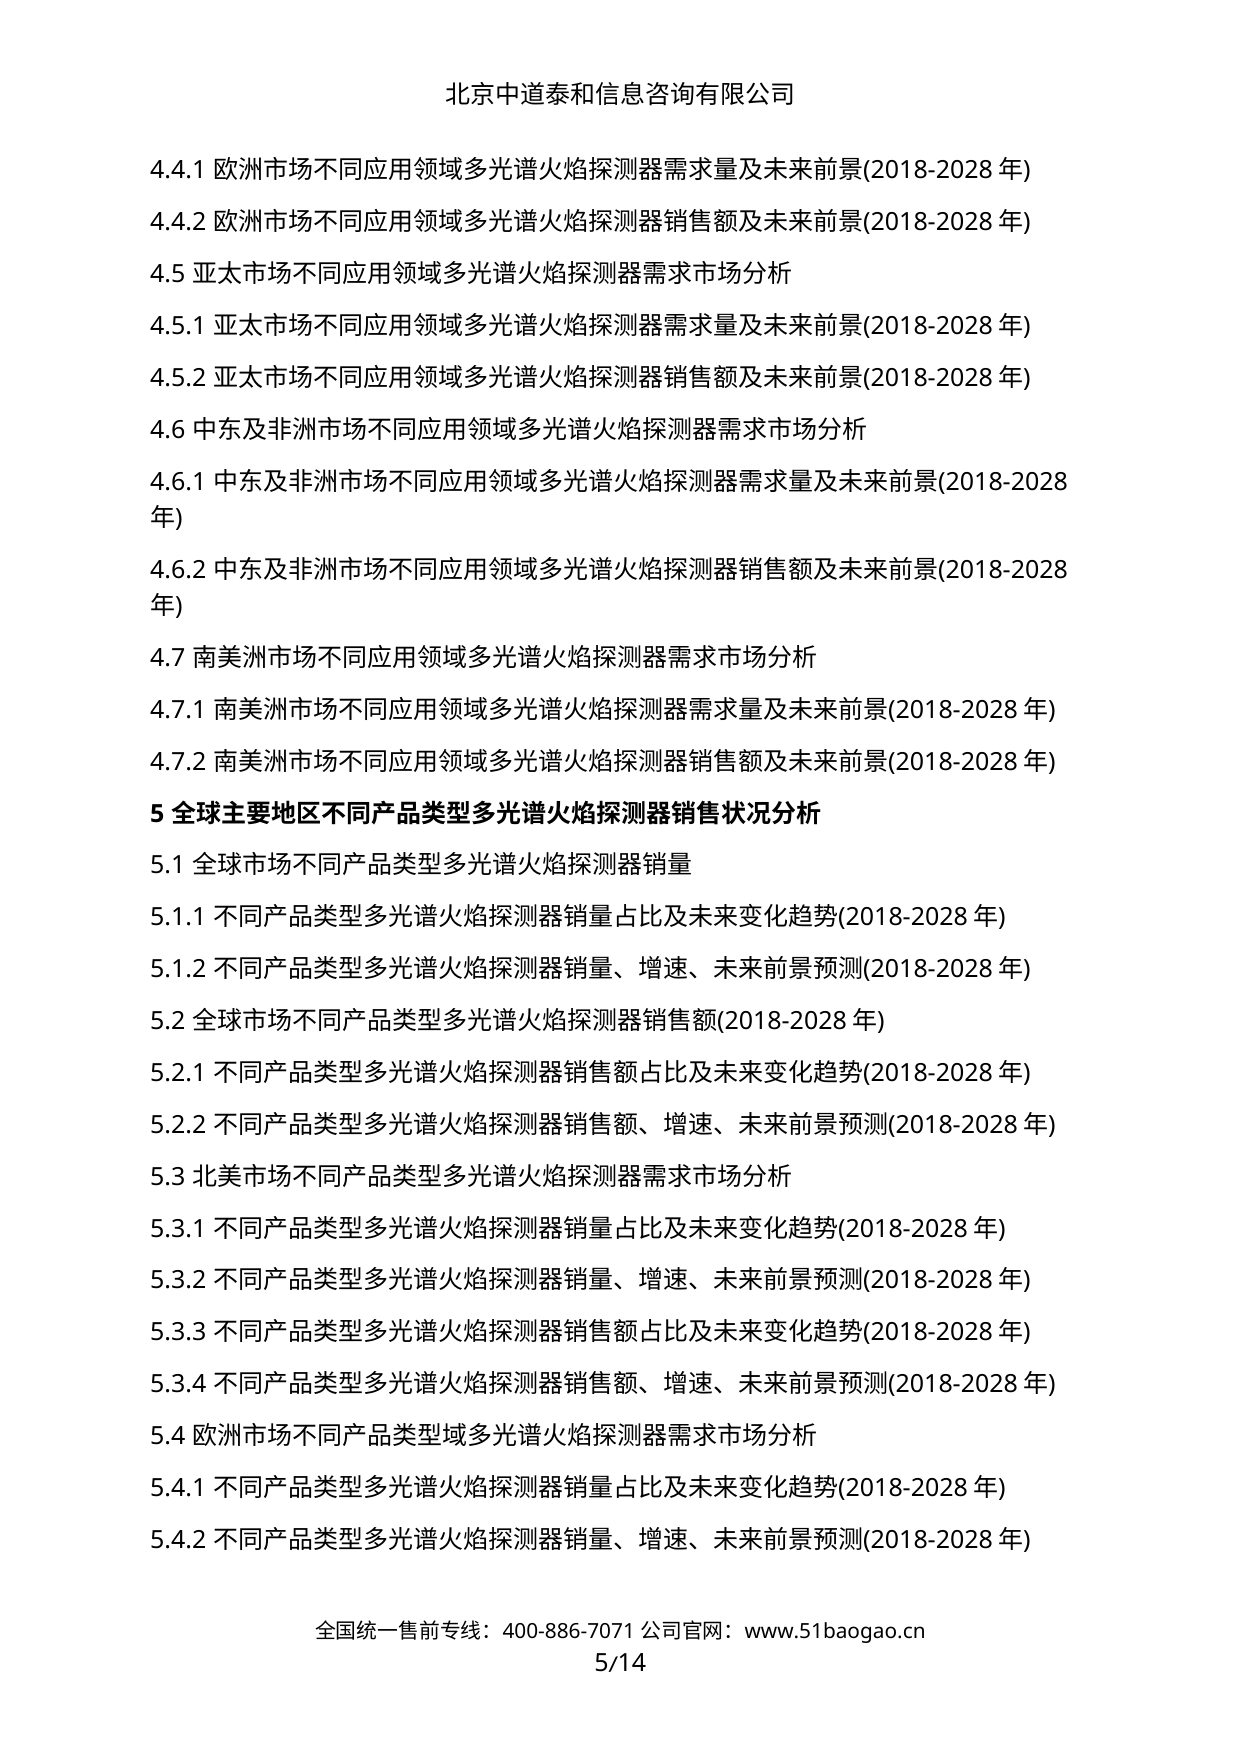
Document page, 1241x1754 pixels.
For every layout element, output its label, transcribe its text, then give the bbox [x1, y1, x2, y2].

text 4.7 南美洲市场不同应用领域多光谱火焰探测器需求市场分析 [150, 637, 1090, 674]
text 4.7.1 南美洲市场不同应用领域多光谱火焰探测器需求量及未来前景(2018-2028年) [150, 689, 1090, 726]
text 5.3.4 不同产品类型多光谱火焰探测器销售额、增速、未来前景预测(2018-2028年) [150, 1364, 1090, 1400]
text 4.6 中东及非洲市场不同应用领域多光谱火焰探测器需求市场分析 [150, 409, 1090, 446]
text 4.5.1 亚太市场不同应用领域多光谱火焰探测器需求量及未来前景(2018-2028年) [150, 306, 1090, 342]
text 4.6.2 中东及非洲市场不同应用领域多光谱火焰探测器销售额及未来前景(2018-2028年) [150, 549, 1090, 622]
text 5.1 全球市场不同产品类型多光谱火焰探测器销量 [150, 845, 1090, 881]
text 5.1.2 不同产品类型多光谱火焰探测器销量、增速、未来前景预测(2018-2028年) [150, 949, 1090, 985]
text 4.4.1 欧洲市场不同应用领域多光谱火焰探测器需求量及未来前景(2018-2028年) [150, 150, 1090, 186]
text 4.5 亚太市场不同应用领域多光谱火焰探测器需求市场分析 [150, 254, 1090, 290]
text 4.7.2 南美洲市场不同应用领域多光谱火焰探测器销售额及未来前景(2018-2028年) [150, 741, 1090, 777]
text 5.3.1 不同产品类型多光谱火焰探测器销量占比及未来变化趋势(2018-2028年) [150, 1208, 1090, 1244]
text 5.2.2 不同产品类型多光谱火焰探测器销售额、增速、未来前景预测(2018-2028年) [150, 1104, 1090, 1141]
text 4.5.2 亚太市场不同应用领域多光谱火焰探测器销售额及未来前景(2018-2028年) [150, 357, 1090, 394]
text 5.2.1 不同产品类型多光谱火焰探测器销售额占比及未来变化趋势(2018-2028年) [150, 1052, 1090, 1089]
text 5.3.3 不同产品类型多光谱火焰探测器销售额占比及未来变化趋势(2018-2028年) [150, 1312, 1090, 1348]
text 5.3 北美市场不同产品类型多光谱火焰探测器需求市场分析 [150, 1156, 1090, 1192]
text 5.2 全球市场不同产品类型多光谱火焰探测器销售额(2018-2028年) [150, 1001, 1090, 1037]
text 4.4.2 欧洲市场不同应用领域多光谱火焰探测器销售额及未来前景(2018-2028年) [150, 202, 1090, 238]
text 4.6.1 中东及非洲市场不同应用领域多光谱火焰探测器需求量及未来前景(2018-2028年) [150, 461, 1090, 534]
text 5.1.1 不同产品类型多光谱火焰探测器销量占比及未来变化趋势(2018-2028年) [150, 897, 1090, 933]
text 5.4.2 不同产品类型多光谱火焰探测器销量、增速、未来前景预测(2018-2028年) [150, 1519, 1090, 1556]
text 5.3.2 不同产品类型多光谱火焰探测器销量、增速、未来前景预测(2018-2028年) [150, 1260, 1090, 1296]
text 5 全球主要地区不同产品类型多光谱火焰探测器销售状况分析 [150, 793, 1090, 829]
text 5.4.1 不同产品类型多光谱火焰探测器销量占比及未来变化趋势(2018-2028年) [150, 1467, 1090, 1504]
text 5.4 欧洲市场不同产品类型域多光谱火焰探测器需求市场分析 [150, 1416, 1090, 1452]
